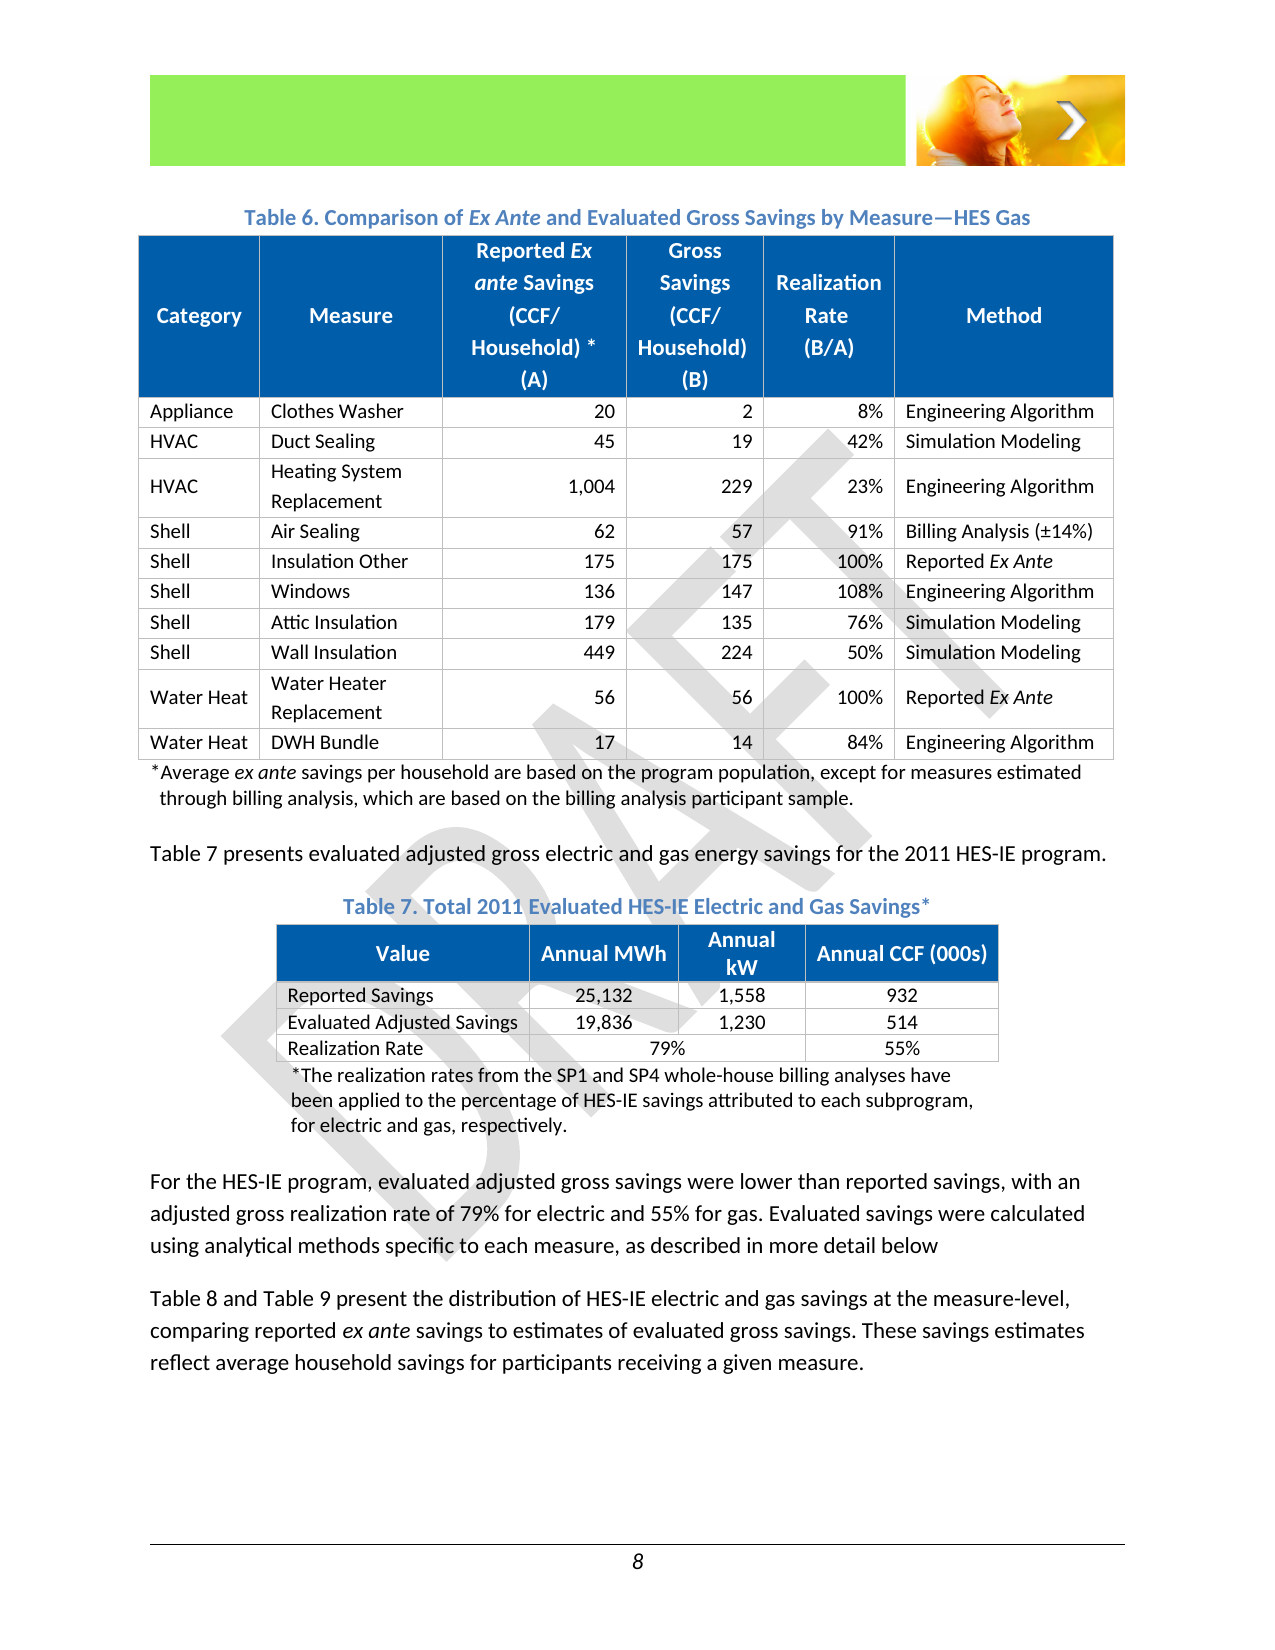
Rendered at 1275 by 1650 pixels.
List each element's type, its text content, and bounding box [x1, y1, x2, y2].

text Table 8 and Table 9 present the distribution of HES-IE electric and gas savings at the measure-level, comparing reported ex ante savings to estimates of evaluated gross savings. These savings estimates reflect average household savings for participants receiving a given measure. [150, 1284, 1125, 1377]
table_cell 932 [806, 983, 998, 1008]
table_cell Shell [139, 518, 259, 547]
table_cell Engineering Algorithm [895, 579, 1113, 608]
table_cell DWH Bundle [260, 729, 442, 758]
text For the HES-IE program, evaluated adjusted gross savings were lower than reported savings, with an adjusted gross realization rate of 79% for electric and 55% for gas. Evaluated savings were calculated using analytical methods specific to each measure, as described in more detail below [150, 1167, 1125, 1259]
table_cell 135 [627, 609, 763, 638]
table_cell Simulation Modeling [895, 609, 1113, 638]
table_cell Water Heat [139, 729, 259, 758]
table_cell Insulation Other [260, 549, 442, 578]
table_header Realization Rate (B/A) [764, 236, 894, 397]
table_cell 14 [627, 729, 763, 758]
table_cell Engineering Algorithm [895, 729, 1113, 758]
table_cell 25,132 [530, 983, 678, 1008]
table_cell 1,558 [679, 983, 805, 1008]
table_cell Water Heater Replacement [260, 670, 442, 728]
picture [150, 75, 1125, 166]
table_cell 100% [764, 670, 894, 728]
table_cell 20 [443, 398, 626, 427]
table_cell 79% [530, 1035, 805, 1061]
table_cell Duct Sealing [260, 428, 442, 458]
table_cell 1,230 [679, 1009, 805, 1034]
table_cell Shell [139, 609, 259, 638]
table_cell Shell [139, 579, 259, 608]
table_cell 19 [627, 428, 763, 458]
table_header Method [895, 236, 1113, 397]
table_cell 449 [443, 639, 626, 669]
table_header Category [139, 236, 259, 397]
table_cell Reported Ex Ante [895, 670, 1113, 728]
table_cell Engineering Algorithm [895, 398, 1113, 427]
table_cell Water Heat [139, 670, 259, 728]
table_cell Realization Rate [277, 1035, 529, 1061]
table_cell 50% [764, 639, 894, 669]
table_cell HVAC [139, 428, 259, 458]
table_cell Wall Insulation [260, 639, 442, 669]
table_cell Clothes Washer [260, 398, 442, 427]
text Table 6. Comparison of Ex Ante and Evaluated Gross Savings by Measure—HES Gas [150, 203, 1125, 231]
table_cell 108% [764, 579, 894, 608]
table_cell 229 [627, 459, 763, 517]
table_cell 45 [443, 428, 626, 458]
table_cell 84% [764, 729, 894, 758]
table_cell Simulation Modeling [895, 428, 1113, 458]
table_cell 91% [764, 518, 894, 547]
text *The realization rates from the SP1 and SP4 whole-house billing analyses have been applied to the percentage of HES-IE savings attributed to each subprogram, for electric and gas, respectively. [291, 1062, 994, 1138]
table_cell 136 [443, 579, 626, 608]
table_cell 17 [443, 729, 626, 758]
table_cell 179 [443, 609, 626, 638]
table_cell 2 [627, 398, 763, 427]
text *Average ex ante savings per household are based on the program population, except for measures estimated through billing analysis, which are based on the billing analysis participant sample. [150, 759, 1125, 810]
table_cell Evaluated Adjusted Savings [277, 1009, 529, 1034]
table_cell 100% [764, 549, 894, 578]
table_cell 224 [627, 639, 763, 669]
table_cell Billing Analysis (±14%) [895, 518, 1113, 547]
table_cell 23% [764, 459, 894, 517]
table_cell 55% [806, 1035, 998, 1061]
table_cell 8% [764, 398, 894, 427]
table_cell Reported Ex Ante [895, 549, 1113, 578]
text Table 7. Total 2011 Evaluated HES-IE Electric and Gas Savings* [150, 892, 1125, 920]
table_cell 76% [764, 609, 894, 638]
table_cell 175 [443, 549, 626, 578]
text Table 7 presents evaluated adjusted gross electric and gas energy savings for the 2011 HES-IE program. [150, 839, 1125, 867]
table_cell Windows [260, 579, 442, 608]
table_cell Air Sealing [260, 518, 442, 547]
table_header Value [277, 925, 529, 981]
table_cell 42% [764, 428, 894, 458]
table_cell 62 [443, 518, 626, 547]
table_header Annual CCF (000s) [806, 925, 998, 981]
table_cell HVAC [139, 459, 259, 517]
table_cell 56 [627, 670, 763, 728]
table_cell Heating System Replacement [260, 459, 442, 517]
table_cell Appliance [139, 398, 259, 427]
table_cell 1,004 [443, 459, 626, 517]
table_cell 147 [627, 579, 763, 608]
table_cell 175 [627, 549, 763, 578]
table_cell 56 [443, 670, 626, 728]
table_cell 514 [806, 1009, 998, 1034]
table_cell Attic Insulation [260, 609, 442, 638]
table_header Gross Savings (CCF/ Household) (B) [627, 236, 763, 397]
table_cell 57 [627, 518, 763, 547]
table_header Measure [260, 236, 442, 397]
table_cell Simulation Modeling [895, 639, 1113, 669]
table_header Annual MWh [530, 925, 678, 981]
table_header Reported Ex ante Savings (CCF/ Household) * (A) [443, 236, 626, 397]
table_cell Shell [139, 639, 259, 669]
table_cell Shell [139, 549, 259, 578]
table_cell Reported Savings [277, 983, 529, 1008]
table_cell Engineering Algorithm [895, 459, 1113, 517]
table_cell 19,836 [530, 1009, 678, 1034]
table_header Annual kW [679, 925, 805, 981]
